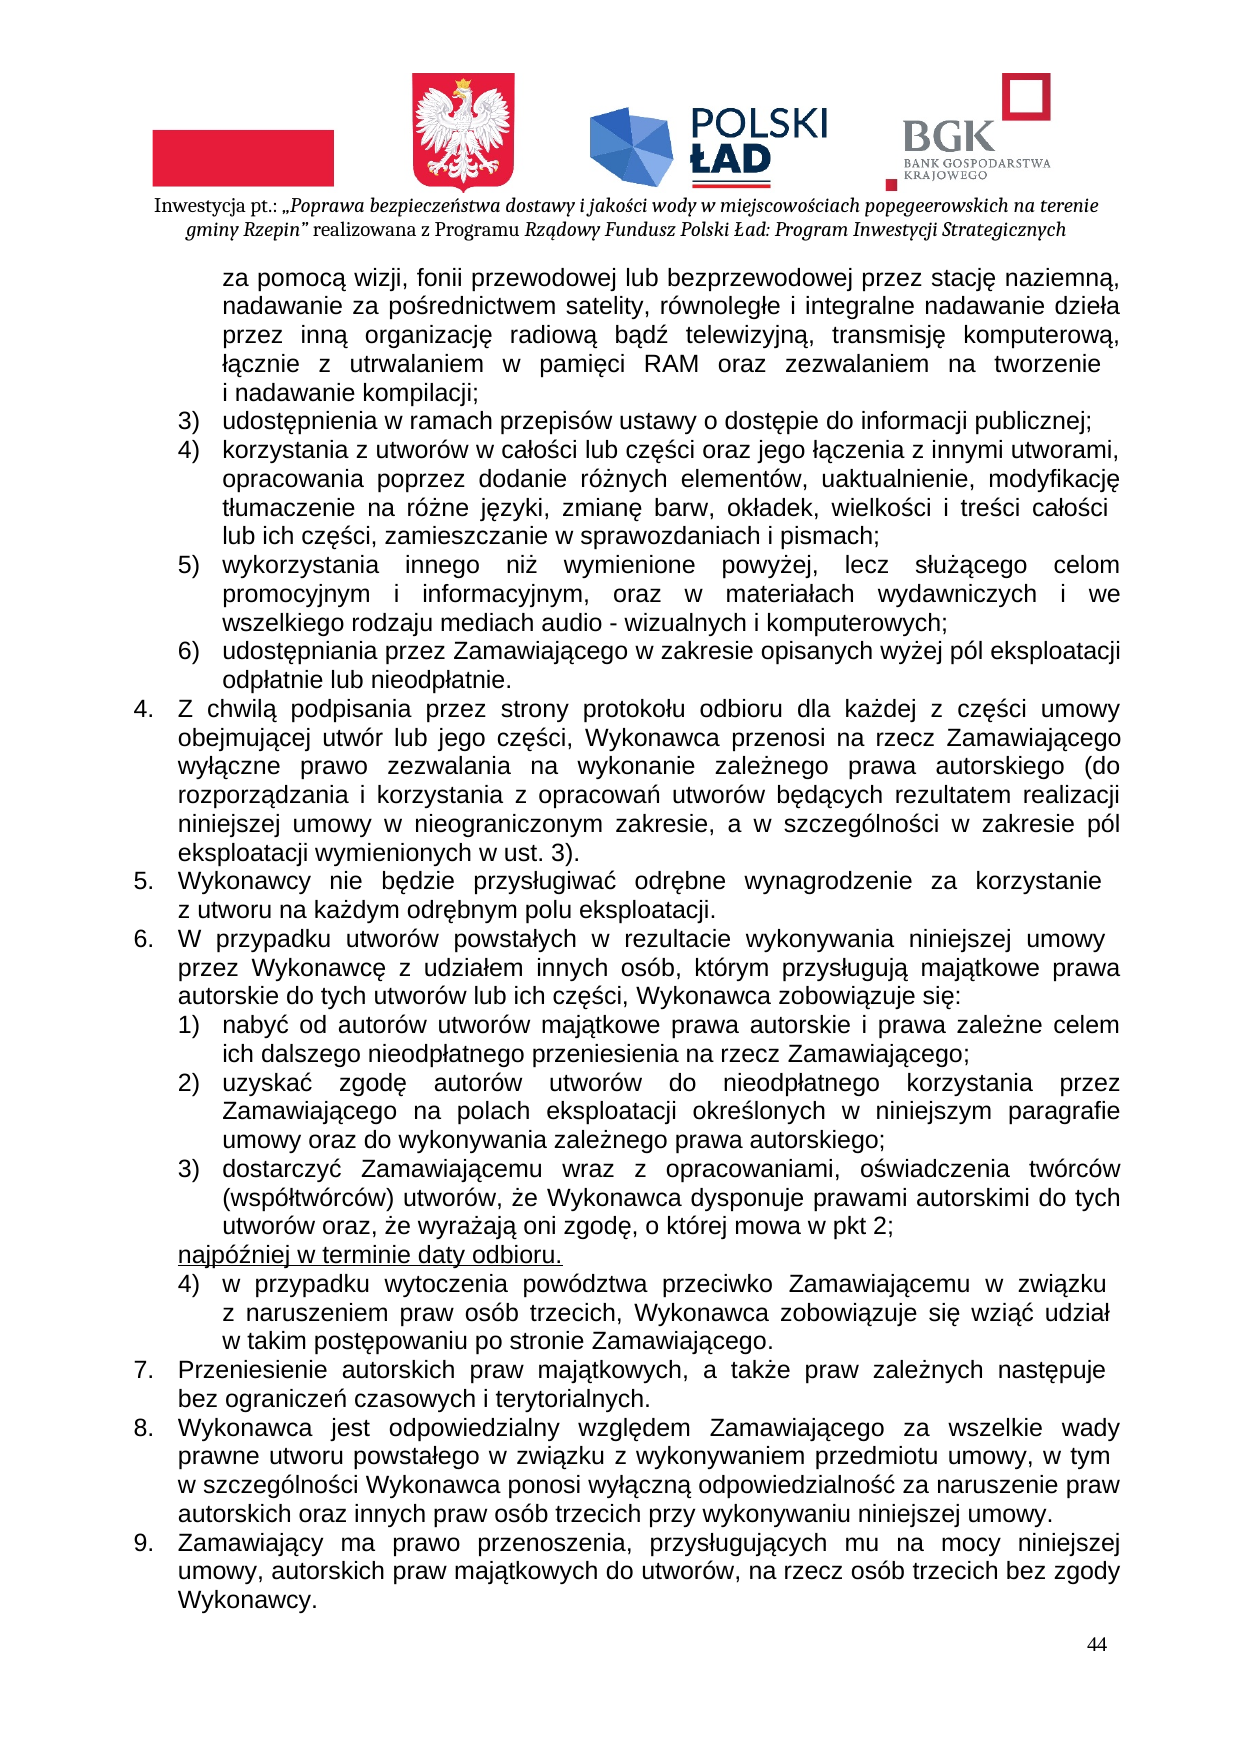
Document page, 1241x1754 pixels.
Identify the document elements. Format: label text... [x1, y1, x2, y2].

list W przypadku utworów powstałych w rezultacie wykonywania niniejszej umowy przez Wykonawcę z udziałem innych osób, którym przysługują majątkowe prawa autorskie do tych utworów lub ich części, Wykonawca zobowiązuje się: [133, 924, 1121, 1010]
list wykorzystania innego niż wymienione powyżej, lecz służącego celom promocyjnym i informacyjnym, oraz w materiałach wydawniczych i we wszelkiego rodzaju mediach audio - wizualnych i komputerowych; [178, 550, 1121, 636]
list udostępnienia w ramach przepisów ustawy o dostępie do informacji publicznej; [178, 406, 1121, 435]
list nabyć od autorów utworów majątkowe prawa autorskie i prawa zależne celem ich dalszego nieodpłatnego przeniesienia na rzecz Zamawiającego; [178, 1010, 1121, 1068]
list udostępniania przez Zamawiającego w zakresie opisanych wyżej pól eksploatacji odpłatnie lub nieodpłatnie. [178, 636, 1121, 694]
list Wykonawca jest odpowiedzialny względem Zamawiającego za wszelkie wady prawne utworu powstałego w związku z wykonywaniem przedmiotu umowy, w tym w szczególności Wykonawca ponosi wyłączną odpowiedzialność za naruszenie praw autorskich oraz innych praw osób trzecich przy wykonywaniu niniejszej umowy. [133, 1413, 1121, 1528]
text najpóźniej w terminie daty odbioru. [178, 1240, 1121, 1269]
picture [152, 73, 1098, 193]
list uzyskać zgodę autorów utworów do nieodpłatnego korzystania przez Zamawiającego na polach eksploatacji określonych w niniejszym paragrafie umowy oraz do wykonywania zależnego prawa autorskiego; [178, 1068, 1121, 1154]
list w przypadku wytoczenia powództwa przeciwko Zamawiającemu w związku z naruszeniem praw osób trzecich, Wykonawca zobowiązuje się wziąć udział w takim postępowaniu po stronie Zamawiającego. [178, 1269, 1121, 1355]
list Zamawiający ma prawo przenoszenia, przysługujących mu na mocy niniejszej umowy, autorskich praw majątkowych do utworów, na rzecz osób trzecich bez zgody Wykonawcy. [133, 1528, 1121, 1614]
list Przeniesienie autorskich praw majątkowych, a także praw zależnych następuje bez ograniczeń czasowych i terytorialnych. [133, 1355, 1121, 1413]
list dostarczyć Zamawiającemu wraz z opracowaniami, oświadczenia twórców (współtwórców) utworów, że Wykonawca dysponuje prawami autorskimi do tych utworów oraz, że wyrażają oni zgodę, o której mowa w pkt 2; [178, 1154, 1121, 1240]
list korzystania z utworów w całości lub części oraz jego łączenia z innymi utworami, opracowania poprzez dodanie różnych elementów, uaktualnienie, modyfikację tłumaczenie na różne języki, zmianę barw, okładek, wielkości i treści całości lub ich części, zamieszczanie w sprawozdaniach i pismach; [178, 435, 1121, 550]
list Z chwilą podpisania przez strony protokołu odbioru dla każdej z części umowy obejmującej utwór lub jego części, Wykonawca przenosi na rzecz Zamawiającego wyłączne prawo zezwalania na wykonanie zależnego prawa autorskiego (do rozporządzania i korzystania z opracowań utworów będących rezultatem realizacji niniejszej umowy w nieograniczonym zakresie, a w szczególności w zakresie pól eksploatacji wymienionych w ust. 3). [133, 694, 1121, 866]
list Wykonawcy nie będzie przysługiwać odrębne wynagrodzenie za korzystanie z utworu na każdym odrębnym polu eksploatacji. [133, 866, 1121, 924]
